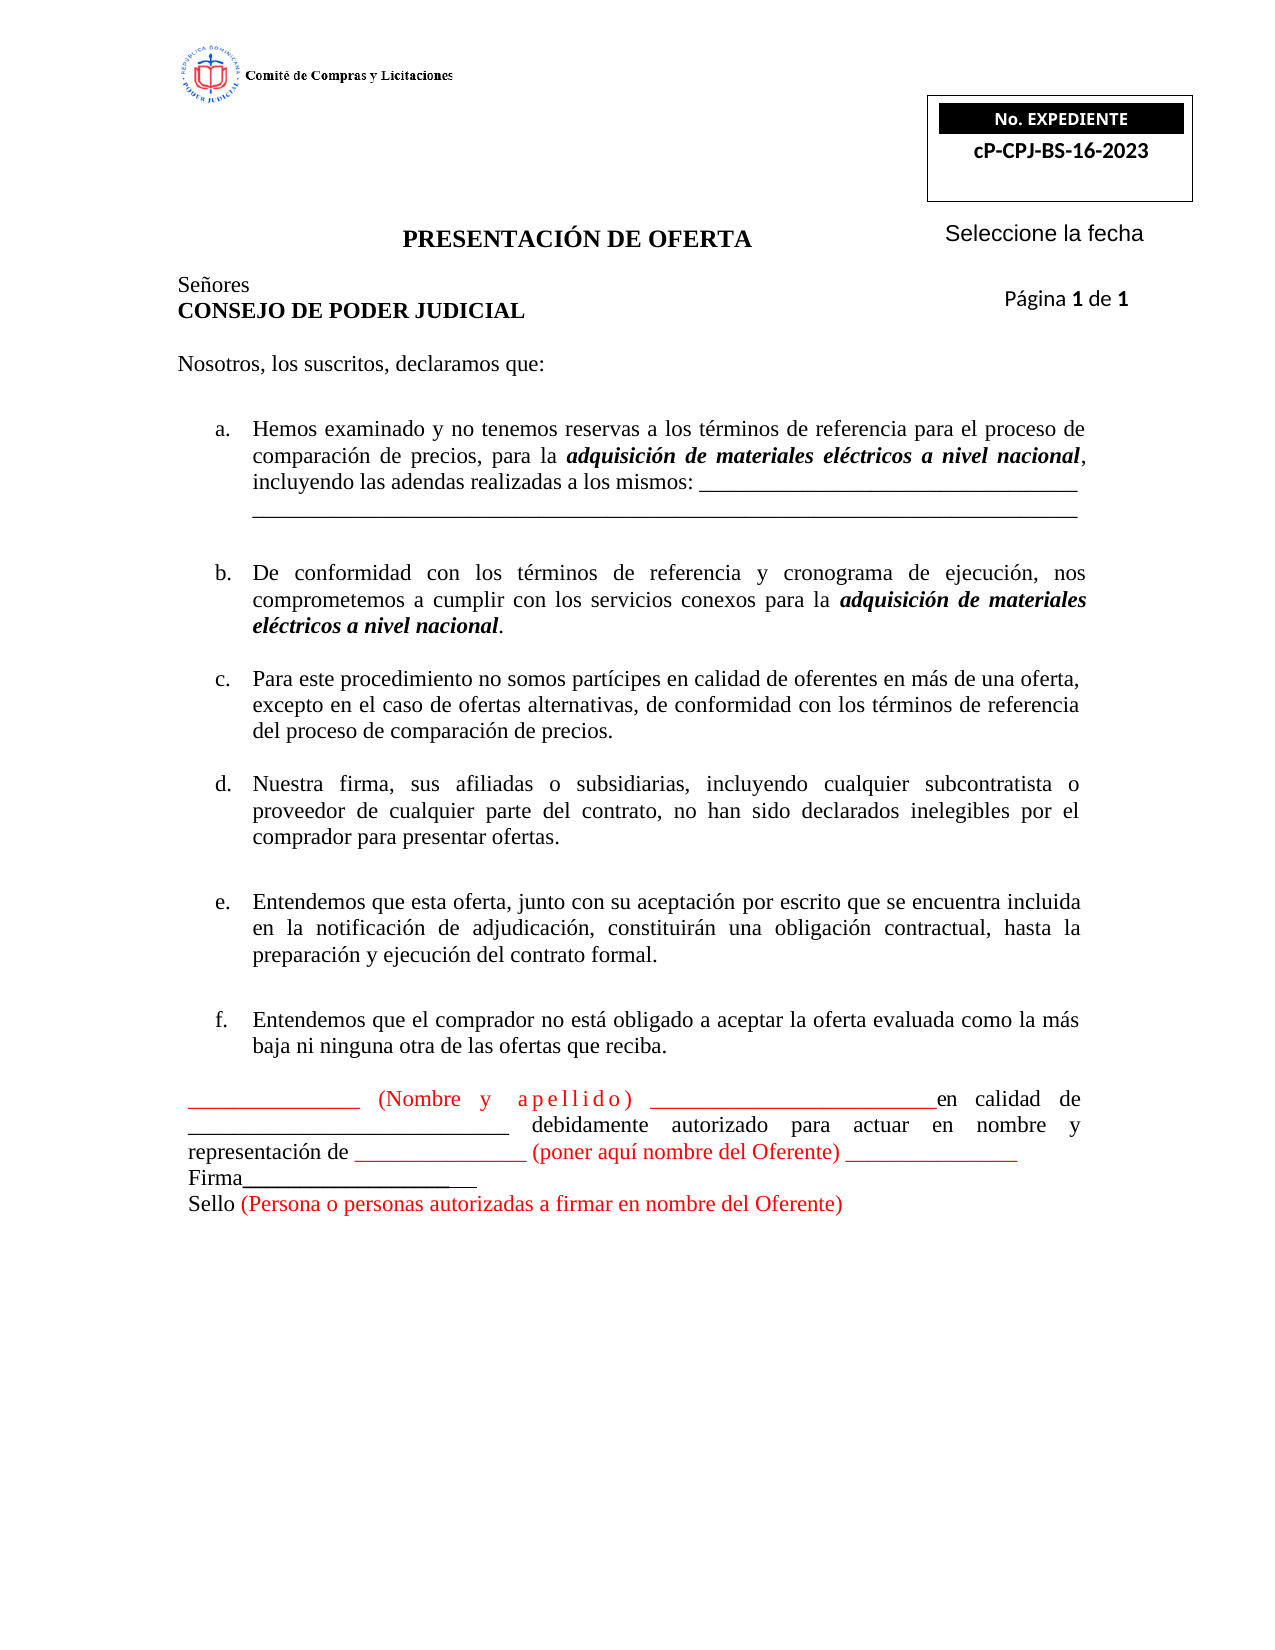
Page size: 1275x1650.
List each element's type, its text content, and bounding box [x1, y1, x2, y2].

list Entendemos que esta oferta, junto con su aceptación por escrito que se encuentra incluida en la notificación de adjudicación, constituirán una obligación contractual, hasta la preparación y ejecución del contrato formal. [215, 888, 1082, 967]
text Sello (Persona o personas autorizadas a firmar en nombre del Oferente) [188, 1190, 1098, 1217]
list Hemos examinado y no tenemos reservas a los términos de referencia para el proceso de comparación de precios, para la adquisición de materiales eléctricos a nivel nacional, incluyendo las adendas realizadas a los mismos: _________________________________ [215, 415, 1086, 494]
text Señores [177, 271, 1098, 297]
text _______________ (Nombre y apellido) _________________________en calidad de ____________________________ debidamente autorizado para actuar en nombre y representación de _______________ (poner aquí nombre del Oferente) _______________ [188, 1085, 1081, 1164]
list ________________________________________________________________________ [252, 494, 1086, 521]
text Nosotros, los suscritos, declaramos que: [177, 350, 1098, 377]
list Para este procedimiento no somos partícipes en calidad de oferentes en más de una oferta, excepto en el caso de ofertas alternativas, de conformidad con los términos de referencia del proceso de comparación de precios. [215, 665, 1081, 744]
text Firma__________________ [188, 1164, 1098, 1190]
text PRESENTACIÓN DE OFERTA [402, 224, 781, 253]
list Nuestra firma, sus afiliadas o subsidiarias, incluyendo cualquier subcontratista o proveedor de cualquier parte del contrato, no han sido declarados inelegibles por el comprador para presentar ofertas. [215, 770, 1081, 849]
text CONSEJO DE PODER JUDICIAL [177, 297, 1098, 324]
list Entendemos que el comprador no está obligado a aceptar la oferta evaluada como la más baja ni ninguna otra de las ofertas que reciba. [215, 1006, 1081, 1059]
list De conformidad con los términos de referencia y cronograma de ejecución, nos comprometemos a cumplir con los servicios conexos para la adquisición de materiales eléctricos a nivel nacional. [215, 559, 1087, 638]
picture [177, 33, 453, 105]
